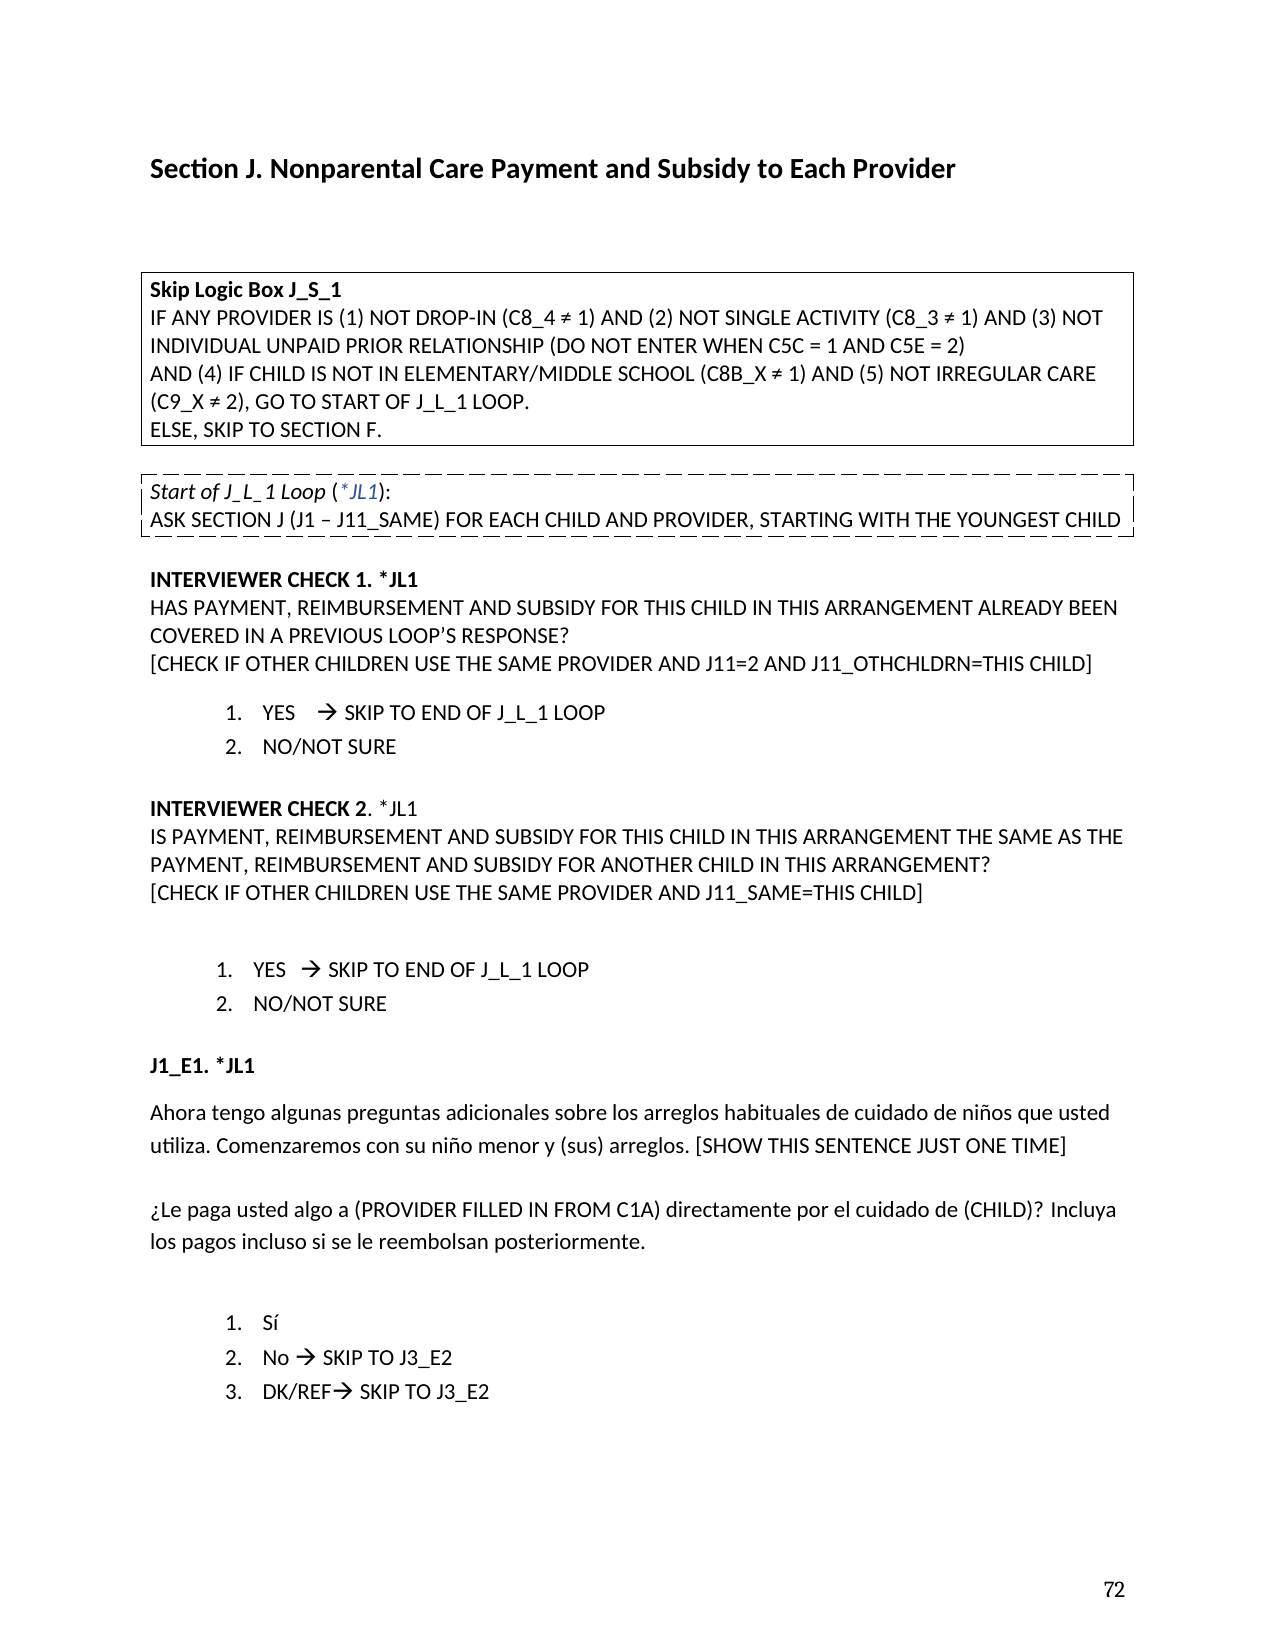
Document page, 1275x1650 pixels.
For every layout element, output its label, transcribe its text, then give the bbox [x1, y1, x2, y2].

text Ahora tengo algunas preguntas adicionales sobre los arreglos habituales de cuidado de niños que usted utiliza. Comenzaremos con su niño menor y (sus) arreglos. [SHOW THIS SENTENCE JUST ONE TIME] [150, 1098, 1125, 1159]
text [CHECK IF OTHER CHILDREN USE THE SAME PROVIDER AND J11_SAME=THIS CHILD] [150, 878, 1125, 906]
list DK/REF SKIP TO J3_E2 [225, 1377, 1125, 1405]
text Start of J_L_1 Loop (*JL1): [141, 474, 1134, 502]
list YES SKIP TO END OF J_L_1 LOOP [216, 955, 1125, 983]
text J1_E1. *JL1 [150, 1052, 1125, 1080]
text ASK SECTION J (J1 – J11_SAME) FOR EACH CHILD AND PROVIDER, STARTING WITH THE YOUNGEST CHILD [141, 502, 1134, 537]
list NO/NOT SURE [216, 989, 1125, 1017]
list No SKIP TO J3_E2 [225, 1343, 1125, 1371]
text INTERVIEWER CHECK 2. *JL1 [150, 794, 1125, 822]
text IF ANY PROVIDER IS (1) NOT DROP-IN (C8_4 ≠ 1) AND (2) NOT SINGLE ACTIVITY (C8_3 ≠ 1) AND (3) NOT INDIVIDUAL UNPAID PRIOR RELATIONSHIP (DO NOT ENTER WHEN C5C = 1 AND C5E = 2) [150, 303, 1125, 359]
text [CHECK IF OTHER CHILDREN USE THE SAME PROVIDER AND J11=2 AND J11_OTHCHLDRN=THIS CHILD] [150, 649, 1125, 677]
text ¿Le paga usted algo a (PROVIDER FILLED IN FROM C1A) directamente por el cuidado de (CHILD)? Incluya los pagos incluso si se le reembolsan posteriormente. [150, 1195, 1125, 1255]
text IS PAYMENT, REIMBURSEMENT AND SUBSIDY FOR THIS CHILD IN THIS ARRANGEMENT THE SAME AS THE PAYMENT, REIMBURSEMENT AND SUBSIDY FOR ANOTHER CHILD IN THIS ARRANGEMENT? [150, 822, 1125, 878]
text AND (4) IF CHILD IS NOT IN ELEMENTARY/MIDDLE SCHOOL (C8B_X ≠ 1) AND (5) NOT IRREGULAR CARE (C9_X ≠ 2), GO TO START OF J_L_1 LOOP. [150, 359, 1125, 412]
text Skip Logic Box J_S_1 [142, 273, 1133, 303]
text HAS PAYMENT, REIMBURSEMENT AND SUBSIDY FOR THIS CHILD IN THIS ARRANGEMENT ALREADY BEEN COVERED IN A PREVIOUS LOOP’S RESPONSE? [150, 593, 1125, 649]
text ELSE, SKIP TO SECTION F. [142, 412, 1133, 445]
list YES SKIP TO END OF J_L_1 LOOP [225, 698, 1125, 726]
list Sí [225, 1308, 1125, 1336]
text INTERVIEWER CHECK 1. *JL1 [150, 565, 1125, 593]
list NO/NOT SURE [225, 732, 1125, 760]
subtitle Section J. Nonparental Care Payment and Subsidy to Each Provider [150, 150, 1125, 186]
